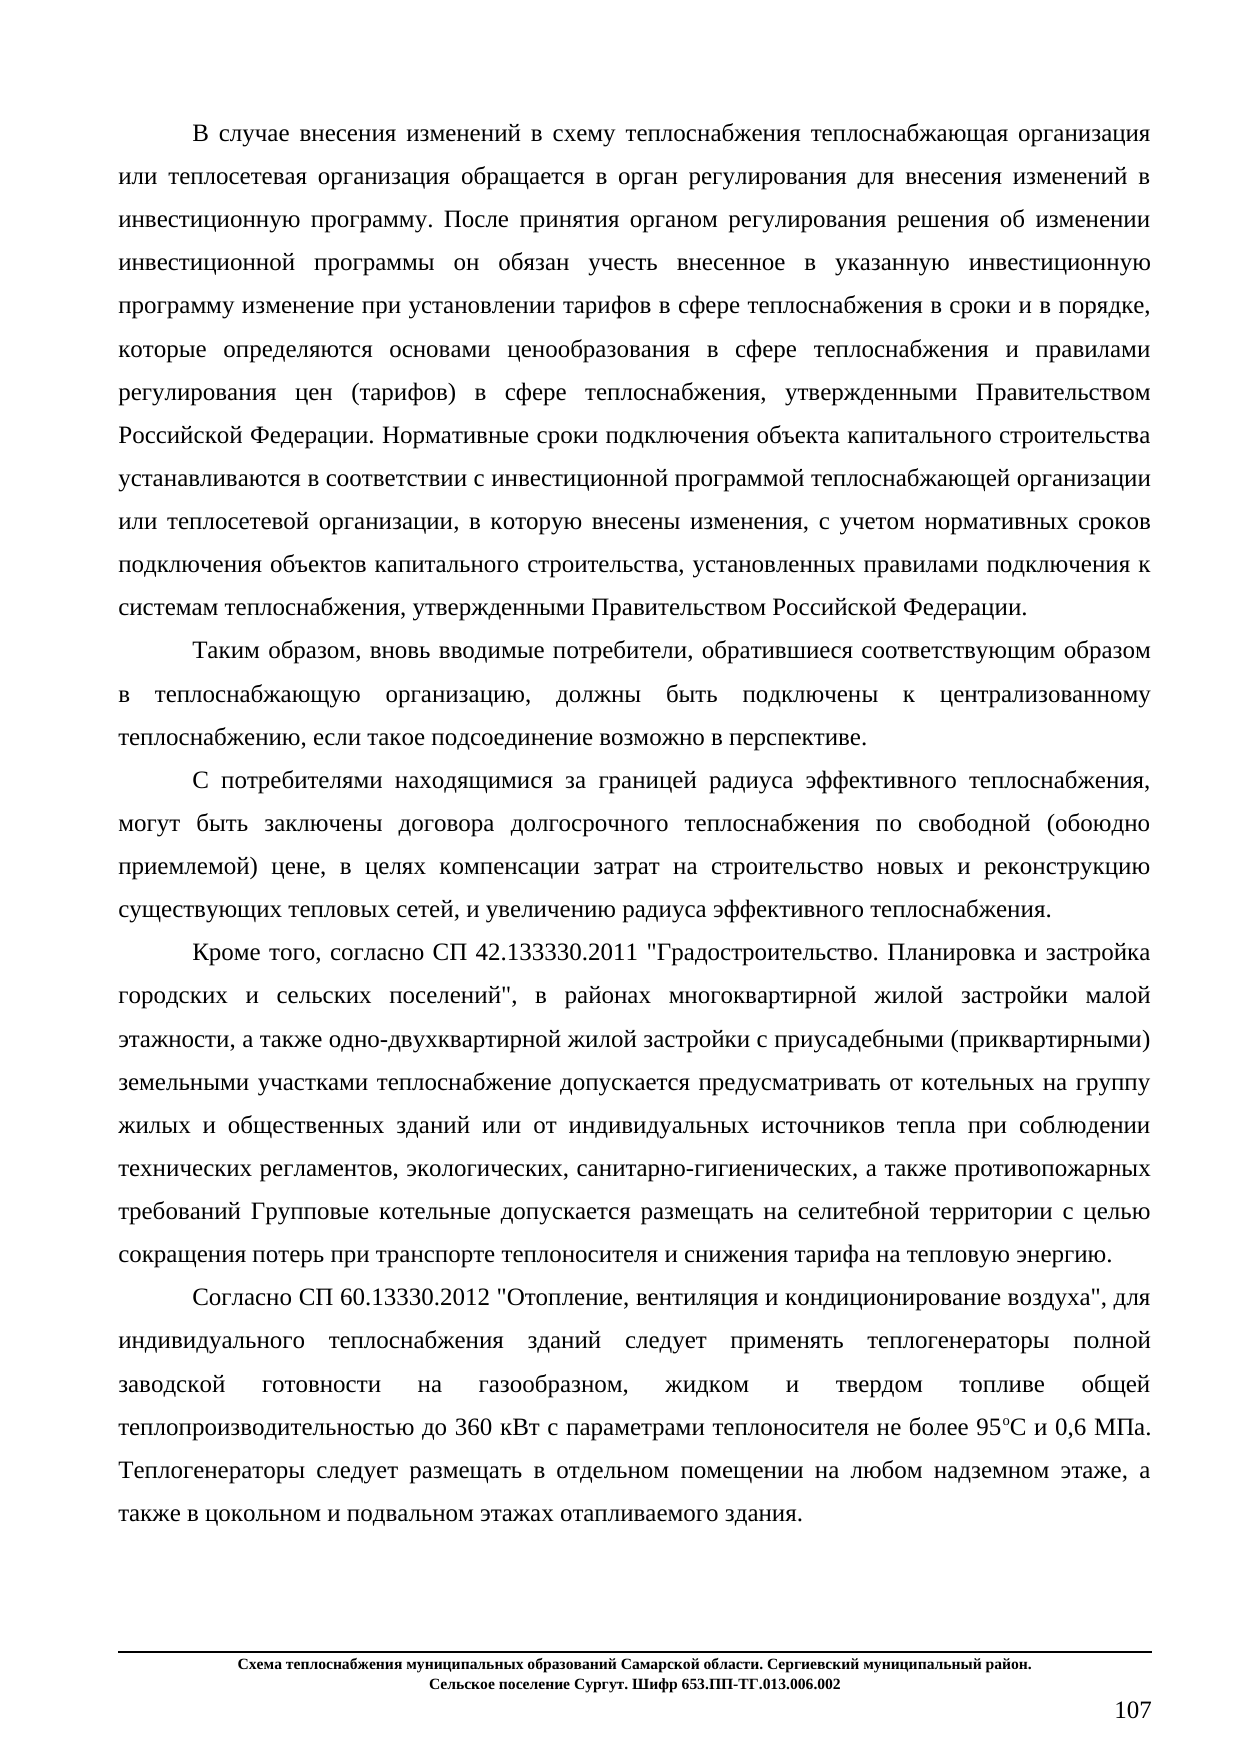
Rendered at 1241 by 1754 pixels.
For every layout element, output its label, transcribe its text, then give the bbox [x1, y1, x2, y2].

text С потребителями находящимися за границей радиуса эффективного теплоснабжения, могут быть заключены договора долгосрочного теплоснабжения по свободной (обоюдно приемлемой) цене, в целях компенсации затрат на строительство новых и реконструкцию существующих тепловых сетей, и увеличению радиуса эффективного теплоснабжения. [118, 765, 1152, 923]
text Таким образом, вновь вводимые потребители, обратившиеся соответствующим образом в теплоснабжающую организацию, должны быть подключены к централизованному теплоснабжению, если такое подсоединение возможно в перспективе. [118, 636, 1152, 751]
text Согласно СП 60.13330.2012 "Отопление, вентиляция и кондиционирование воздуха", для индивидуального теплоснабжения зданий следует применять теплогенераторы полной заводской готовности на газообразном, жидком и твердом топливе общей теплопроизводительностью до 360 кВт с параметрами теплоносителя не более 95оС и 0,6 МПа. Теплогенераторы следует размещать в отдельном помещении на любом надземном этаже, а также в цокольном и подвальном этажах отапливаемого здания. [118, 1282, 1152, 1527]
text В случае внесения изменений в схему теплоснабжения теплоснабжающая организация или теплосетевая организация обращается в орган регулирования для внесения изменений в инвестиционную программу. После принятия органом регулирования решения об изменении инвестиционной программы он обязан учесть внесенное в указанную инвестиционную программу изменение при установлении тарифов в сфере теплоснабжения в сроки и в порядке, которые определяются основами ценообразования в сфере теплоснабжения и правилами регулирования цен (тарифов) в сфере теплоснабжения, утвержденными Правительством Российской Федерации. Нормативные сроки подключения объекта капитального строительства устанавливаются в соответствии с инвестиционной программой теплоснабжающей организации или теплосетевой организации, в которую внесены изменения, с учетом нормативных сроков подключения объектов капитального строительства, установленных правилами подключения к системам теплоснабжения, утвержденными Правительством Российской Федерации. [118, 118, 1152, 621]
text Кроме того, согласно СП 42.133330.2011 "Градостроительство. Планировка и застройка городских и сельских поселений", в районах многоквартирной жилой застройки малой этажности, а также одно-двухквартирной жилой застройки с приусадебными (приквартирными) земельными участками теплоснабжение допускается предусматривать от котельных на группу жилых и общественных зданий или от индивидуальных источников тепла при соблюдении технических регламентов, экологических, санитарно-гигиенических, а также противопожарных требований Групповые котельные допускается размещать на селитебной территории с целью сокращения потерь при транспорте теплоносителя и снижения тарифа на тепловую энергию. [118, 937, 1152, 1268]
